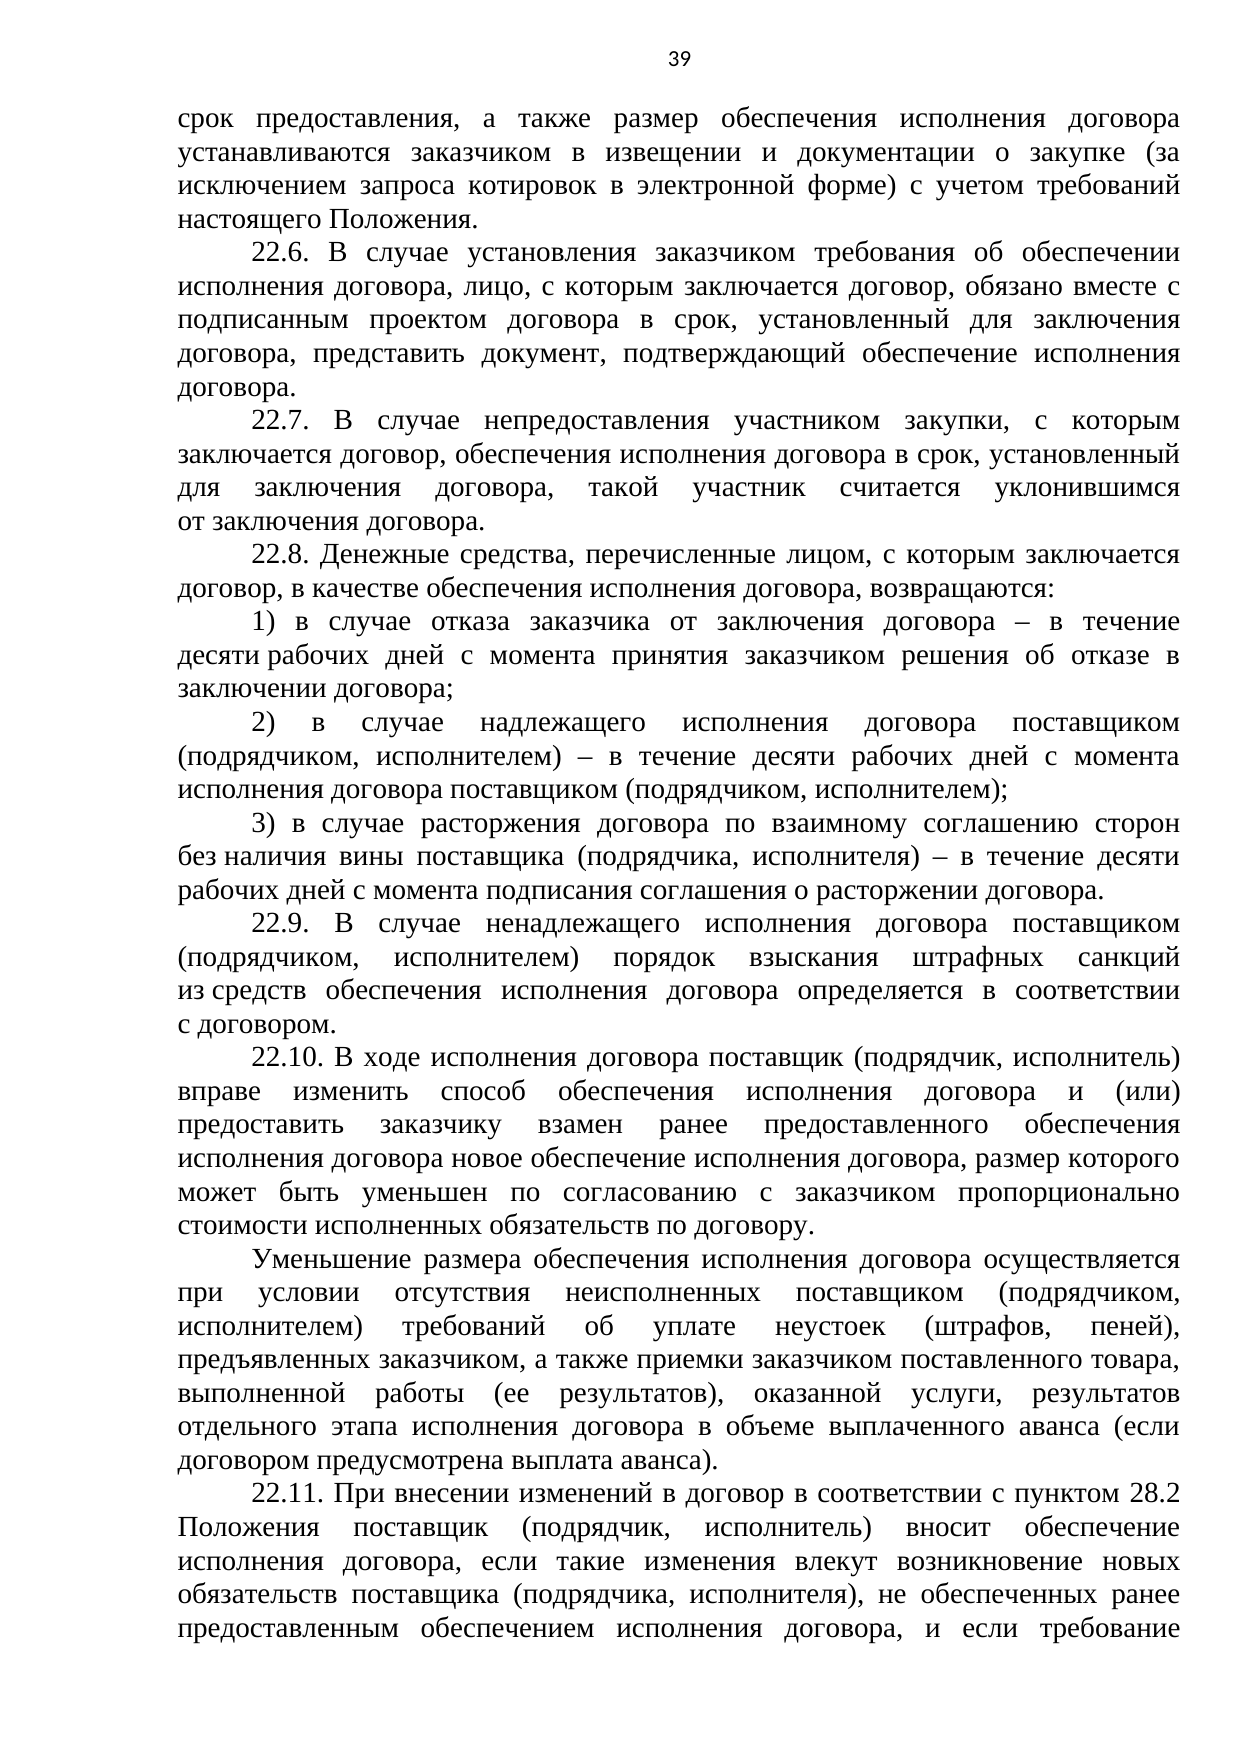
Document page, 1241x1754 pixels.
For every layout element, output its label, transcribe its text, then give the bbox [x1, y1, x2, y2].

text 22.6. В случае установления заказчиком требования об обеспечении исполнения договора, лицо, с которым заключается договор, обязано вместе с подписанным проектом договора в срок, установленный для заключения договора, представить документ, подтверждающий обеспечение исполнения договора. [177, 234, 1181, 402]
text 22.7. В случае непредоставления участником закупки, с которым заключается договор, обеспечения исполнения договора в срок, установленный для заключения договора, такой участник считается уклонившимся от заключения договора. [177, 402, 1181, 536]
text 22.10. В ходе исполнения договора поставщик (подрядчик, исполнитель) вправе изменить способ обеспечения исполнения договора и (или) предоставить заказчику взамен ранее предоставленного обеспечения исполнения договора новое обеспечение исполнения договора, размер которого может быть уменьшен по согласованию с заказчиком пропорционально стоимости исполненных обязательств по договору. [177, 1039, 1181, 1241]
text Уменьшение размера обеспечения исполнения договора осуществляется при условии отсутствия неисполненных поставщиком (подрядчиком, исполнителем) требований об уплате неустоек (штрафов, пеней), предъявленных заказчиком, а также приемки заказчиком поставленного товара, выполненной работы (ее результатов), оказанной услуги, результатов отдельного этапа исполнения договора в объеме выплаченного аванса (если договором предусмотрена выплата аванса). [177, 1241, 1181, 1476]
text 3) в случае расторжения договора по взаимному соглашению сторон без наличия вины поставщика (подрядчика, исполнителя) – в течение десяти рабочих дней с момента подписания соглашения о расторжении договора. [177, 805, 1181, 905]
text 22.9. В случае ненадлежащего исполнения договора поставщиком (подрядчиком, исполнителем) порядок взыскания штрафных санкций из средств обеспечения исполнения договора определяется в соответствии с договором. [177, 905, 1181, 1039]
text 2) в случае надлежащего исполнения договора поставщиком (подрядчиком, исполнителем) – в течение десяти рабочих дней с момента исполнения договора поставщиком (подрядчиком, исполнителем); [177, 704, 1181, 805]
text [177, 100, 1181, 234]
text 1) в случае отказа заказчика от заключения договора – в течение десяти рабочих дней с момента принятия заказчиком решения об отказе в заключении договора; [177, 603, 1181, 704]
text 22.8. Денежные средства, перечисленные лицом, с которым заключается договор, в качестве обеспечения исполнения договора, возвращаются: [177, 536, 1181, 603]
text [177, 1476, 1181, 1643]
